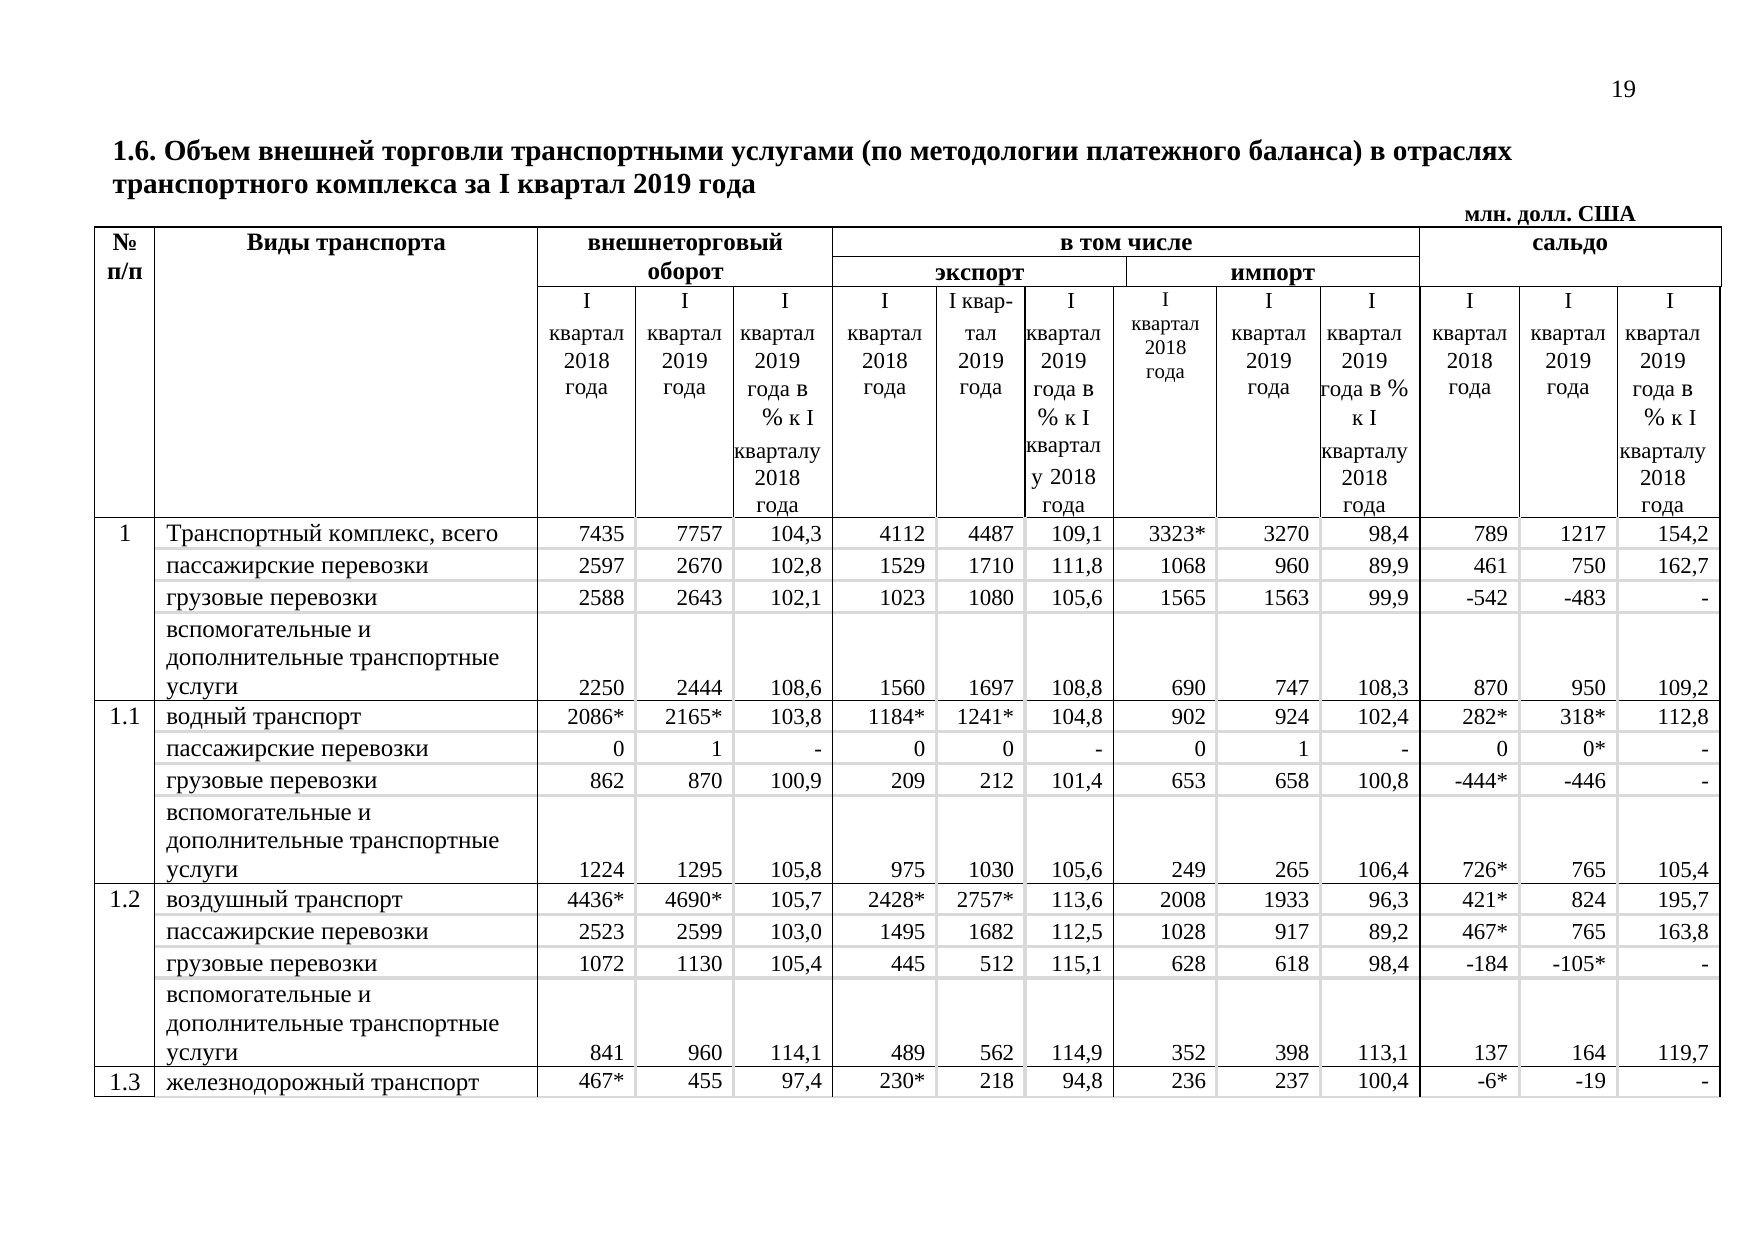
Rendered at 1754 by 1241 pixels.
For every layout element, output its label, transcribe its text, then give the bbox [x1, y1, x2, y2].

table_cell -184 [1421, 948, 1518, 976]
table_cell грузовые перевозки [155, 948, 537, 976]
table_cell 1 [1218, 733, 1319, 762]
table_cell 870 [637, 765, 732, 793]
table_cell 0 [1421, 733, 1518, 762]
table_cell 115,1 [1027, 948, 1113, 976]
table_cell 960 [1218, 550, 1319, 579]
table_cell 512 [938, 948, 1023, 976]
table_cell I квартал 2019 года [1520, 287, 1617, 517]
table_cell 2599 [637, 916, 732, 944]
table_cell 163,8 [1619, 916, 1719, 944]
table_header Виды транспорта [155, 228, 537, 517]
table_cell 112,5 [1027, 916, 1113, 944]
table_cell 467* [1421, 916, 1518, 944]
table_cell 975 [833, 797, 935, 883]
table_cell 1495 [833, 916, 935, 944]
table_cell - [735, 733, 832, 762]
table_cell 960 [637, 980, 732, 1066]
table_cell 2428* [833, 884, 935, 913]
table_cell 0 [1114, 733, 1215, 762]
subtitle 1.6. Объем внешней торговли транспортными услугами (по методологии платежного баланса) в отраслях транспортного комплекса за I квартал 2019 года [112, 133, 1636, 200]
table_cell 2588 [538, 582, 634, 611]
table_cell 1241* [938, 701, 1023, 730]
table_header внешнеторговый оборот [538, 228, 832, 286]
table_cell 249 [1114, 797, 1215, 883]
table_cell 1 [637, 733, 732, 762]
table_cell 862 [538, 765, 634, 793]
table_cell 318* [1521, 701, 1616, 730]
table_cell 209 [833, 765, 935, 793]
table_cell I квартал 2019 года в % к I кварталу 2018 года [1321, 287, 1419, 517]
table_cell 100,9 [735, 765, 832, 793]
table_cell 352 [1114, 980, 1215, 1066]
table_cell 2250 [538, 614, 634, 700]
table_cell 1560 [833, 614, 935, 700]
table_cell 218 [938, 1067, 1023, 1096]
table_cell 1697 [938, 614, 1023, 700]
table_cell 105,4 [735, 948, 832, 976]
table_cell 111,8 [1027, 550, 1113, 579]
table_cell 455 [637, 1067, 732, 1096]
table_cell I квар-тал 2019 года [937, 287, 1024, 517]
table_cell 102,8 [735, 550, 832, 579]
table_cell 106,4 [1322, 797, 1419, 883]
table_cell 1.3 [95, 1067, 154, 1096]
table_header сальдо [1420, 228, 1721, 286]
table_cell пассажирские перевозки [155, 733, 537, 762]
table_cell 105,6 [1027, 582, 1113, 611]
table_cell 104,3 [735, 518, 832, 547]
table_cell 237 [1218, 1067, 1319, 1096]
table_cell пассажирские перевозки [155, 916, 537, 944]
table_cell 765 [1521, 916, 1616, 944]
table_cell 99,9 [1322, 582, 1419, 611]
table_cell 841 [538, 980, 634, 1066]
table_cell I квартал 2018 года [1114, 287, 1216, 517]
table_cell 789 [1421, 518, 1518, 547]
table_cell 105,8 [735, 797, 832, 883]
table_cell 98,4 [1322, 948, 1419, 976]
table_cell 1295 [637, 797, 732, 883]
table_cell вспомогательные и дополнительные транспортные услуги [155, 980, 537, 1066]
table_cell 4436* [538, 884, 634, 913]
table_cell 7757 [637, 518, 732, 547]
table_header № п/п [95, 228, 154, 517]
table_cell 765 [1521, 797, 1616, 883]
table_cell 2670 [637, 550, 732, 579]
table_cell 109,1 [1027, 518, 1113, 547]
table_cell 94,8 [1027, 1067, 1113, 1096]
table_cell 108,3 [1322, 614, 1419, 700]
table_cell 726* [1421, 797, 1518, 883]
table_cell I квартал 2019 года [1217, 287, 1320, 517]
table_cell 4487 [938, 518, 1023, 547]
table_cell - [1027, 733, 1113, 762]
table_cell 265 [1218, 797, 1319, 883]
table_cell 1130 [637, 948, 732, 976]
table_cell 2165* [637, 701, 732, 730]
table_cell 461 [1421, 550, 1518, 579]
table_cell 690 [1114, 614, 1215, 700]
table_cell 870 [1421, 614, 1518, 700]
table_cell 1529 [833, 550, 935, 579]
table_cell 1184* [833, 701, 935, 730]
table_cell 750 [1521, 550, 1616, 579]
table_cell 108,6 [735, 614, 832, 700]
table_cell 2086* [538, 701, 634, 730]
table_cell 97,4 [735, 1067, 832, 1096]
table_cell 1710 [938, 550, 1023, 579]
table_cell 2597 [538, 550, 634, 579]
table_cell 103,8 [735, 701, 832, 730]
table_cell 1.1 [95, 701, 154, 883]
table_cell 1565 [1114, 582, 1215, 611]
table_cell 2757* [938, 884, 1023, 913]
table_cell водный транспорт [155, 701, 537, 730]
table_cell 162,7 [1619, 550, 1719, 579]
table_header в том числе [833, 228, 1419, 256]
table_cell Транспортный комплекс, всего [155, 518, 537, 547]
table_cell 1.2 [95, 884, 154, 1066]
table_cell 0 [938, 733, 1023, 762]
table_cell 467* [538, 1067, 634, 1096]
table_cell 104,8 [1027, 701, 1113, 730]
table_cell пассажирские перевозки [155, 550, 537, 579]
table_cell 747 [1218, 614, 1319, 700]
table_cell 98,4 [1322, 518, 1419, 547]
table_cell грузовые перевозки [155, 582, 537, 611]
table_cell -105* [1521, 948, 1616, 976]
table_cell 105,4 [1619, 797, 1719, 883]
table_cell 236 [1114, 1067, 1215, 1096]
table_cell - [1619, 1067, 1719, 1096]
table_cell - [1619, 765, 1719, 793]
table_cell 89,9 [1322, 550, 1419, 579]
table_cell вспомогательные и дополнительные транспортные услуги [155, 614, 537, 700]
table_cell I квартал 2018 года [833, 287, 936, 517]
table_cell 102,1 [735, 582, 832, 611]
table_cell 1933 [1218, 884, 1319, 913]
text млн. долл. США [112, 200, 1636, 226]
table_cell 105,6 [1027, 797, 1113, 883]
table_cell 0 [833, 733, 935, 762]
table_cell 96,3 [1322, 884, 1419, 913]
table_cell 489 [833, 980, 935, 1066]
table_cell 119,7 [1619, 980, 1719, 1066]
table_cell 2444 [637, 614, 732, 700]
table_cell 109,2 [1619, 614, 1719, 700]
table_cell железнодорожный транспорт [155, 1067, 537, 1096]
table_cell 1072 [538, 948, 634, 976]
table_cell 628 [1114, 948, 1215, 976]
table_cell 100,8 [1322, 765, 1419, 793]
table_cell 212 [938, 765, 1023, 793]
table_cell I квартал 2018 года [1421, 287, 1519, 517]
table_cell - [1619, 733, 1719, 762]
table_cell 3323* [1114, 518, 1215, 547]
table_cell 112,8 [1619, 701, 1719, 730]
table_cell 1 [95, 518, 154, 700]
table_cell -446 [1521, 765, 1616, 793]
table_cell 113,6 [1027, 884, 1113, 913]
table_cell -483 [1521, 582, 1616, 611]
table_cell - [1619, 582, 1719, 611]
table_cell -6* [1421, 1067, 1518, 1096]
table_cell 653 [1114, 765, 1215, 793]
table_cell -444* [1421, 765, 1518, 793]
table_cell -542 [1421, 582, 1518, 611]
table_cell 902 [1114, 701, 1215, 730]
table_cell 4690* [637, 884, 732, 913]
table_cell 0* [1521, 733, 1616, 762]
table_cell -19 [1521, 1067, 1616, 1096]
table_cell 7435 [538, 518, 634, 547]
table_cell 3270 [1218, 518, 1319, 547]
table_cell 1682 [938, 916, 1023, 944]
table_cell 824 [1521, 884, 1616, 913]
table_cell грузовые перевозки [155, 765, 537, 793]
table_cell 950 [1521, 614, 1616, 700]
table_cell 924 [1218, 701, 1319, 730]
table_cell 1030 [938, 797, 1023, 883]
table_cell 105,7 [735, 884, 832, 913]
table_cell 658 [1218, 765, 1319, 793]
table_cell 2523 [538, 916, 634, 944]
table_cell I квартал 2019 года в % к I кварталу 2018 года [1618, 287, 1719, 517]
table_cell 421* [1421, 884, 1518, 913]
table_cell экспорт [833, 257, 1126, 286]
table_cell 1224 [538, 797, 634, 883]
table_cell 89,2 [1322, 916, 1419, 944]
table_cell вспомогательные и дополнительные транспортные услуги [155, 797, 537, 883]
table_cell 2008 [1114, 884, 1215, 913]
table_cell 1023 [833, 582, 935, 611]
table_cell 2643 [637, 582, 732, 611]
table_cell 100,4 [1322, 1067, 1419, 1096]
table_cell - [1619, 948, 1719, 976]
table_cell 137 [1421, 980, 1518, 1066]
table_cell 1080 [938, 582, 1023, 611]
table_cell 445 [833, 948, 935, 976]
table_cell 113,1 [1322, 980, 1419, 1066]
table_cell 282* [1421, 701, 1518, 730]
table_cell 108,8 [1027, 614, 1113, 700]
table_cell 1217 [1521, 518, 1616, 547]
table_cell 917 [1218, 916, 1319, 944]
table_cell 4112 [833, 518, 935, 547]
table_cell импорт [1127, 257, 1419, 286]
table_cell воздушный транспорт [155, 884, 537, 913]
table_cell 164 [1521, 980, 1616, 1066]
table_cell I квартал 2019 года в % к I кварталу 2018 года [734, 287, 832, 517]
table_cell 1563 [1218, 582, 1319, 611]
table_cell 102,4 [1322, 701, 1419, 730]
table_cell 103,0 [735, 916, 832, 944]
table_cell I квартал 2019 года в % к I кварталу 2018 года [1026, 287, 1113, 517]
table_cell 1068 [1114, 550, 1215, 579]
table_cell 230* [833, 1067, 935, 1096]
table_cell 562 [938, 980, 1023, 1066]
table_cell - [1322, 733, 1419, 762]
table_cell 398 [1218, 980, 1319, 1066]
table_cell 1028 [1114, 916, 1215, 944]
table_cell 101,4 [1027, 765, 1113, 793]
table_cell 154,2 [1619, 518, 1719, 547]
table_cell 618 [1218, 948, 1319, 976]
table_cell 195,7 [1619, 884, 1719, 913]
table_cell 114,9 [1027, 980, 1113, 1066]
table_cell I квартал 2018 года [538, 287, 635, 517]
table_cell 0 [538, 733, 634, 762]
table_cell I квартал 2019 года [636, 287, 733, 517]
table_cell 114,1 [735, 980, 832, 1066]
